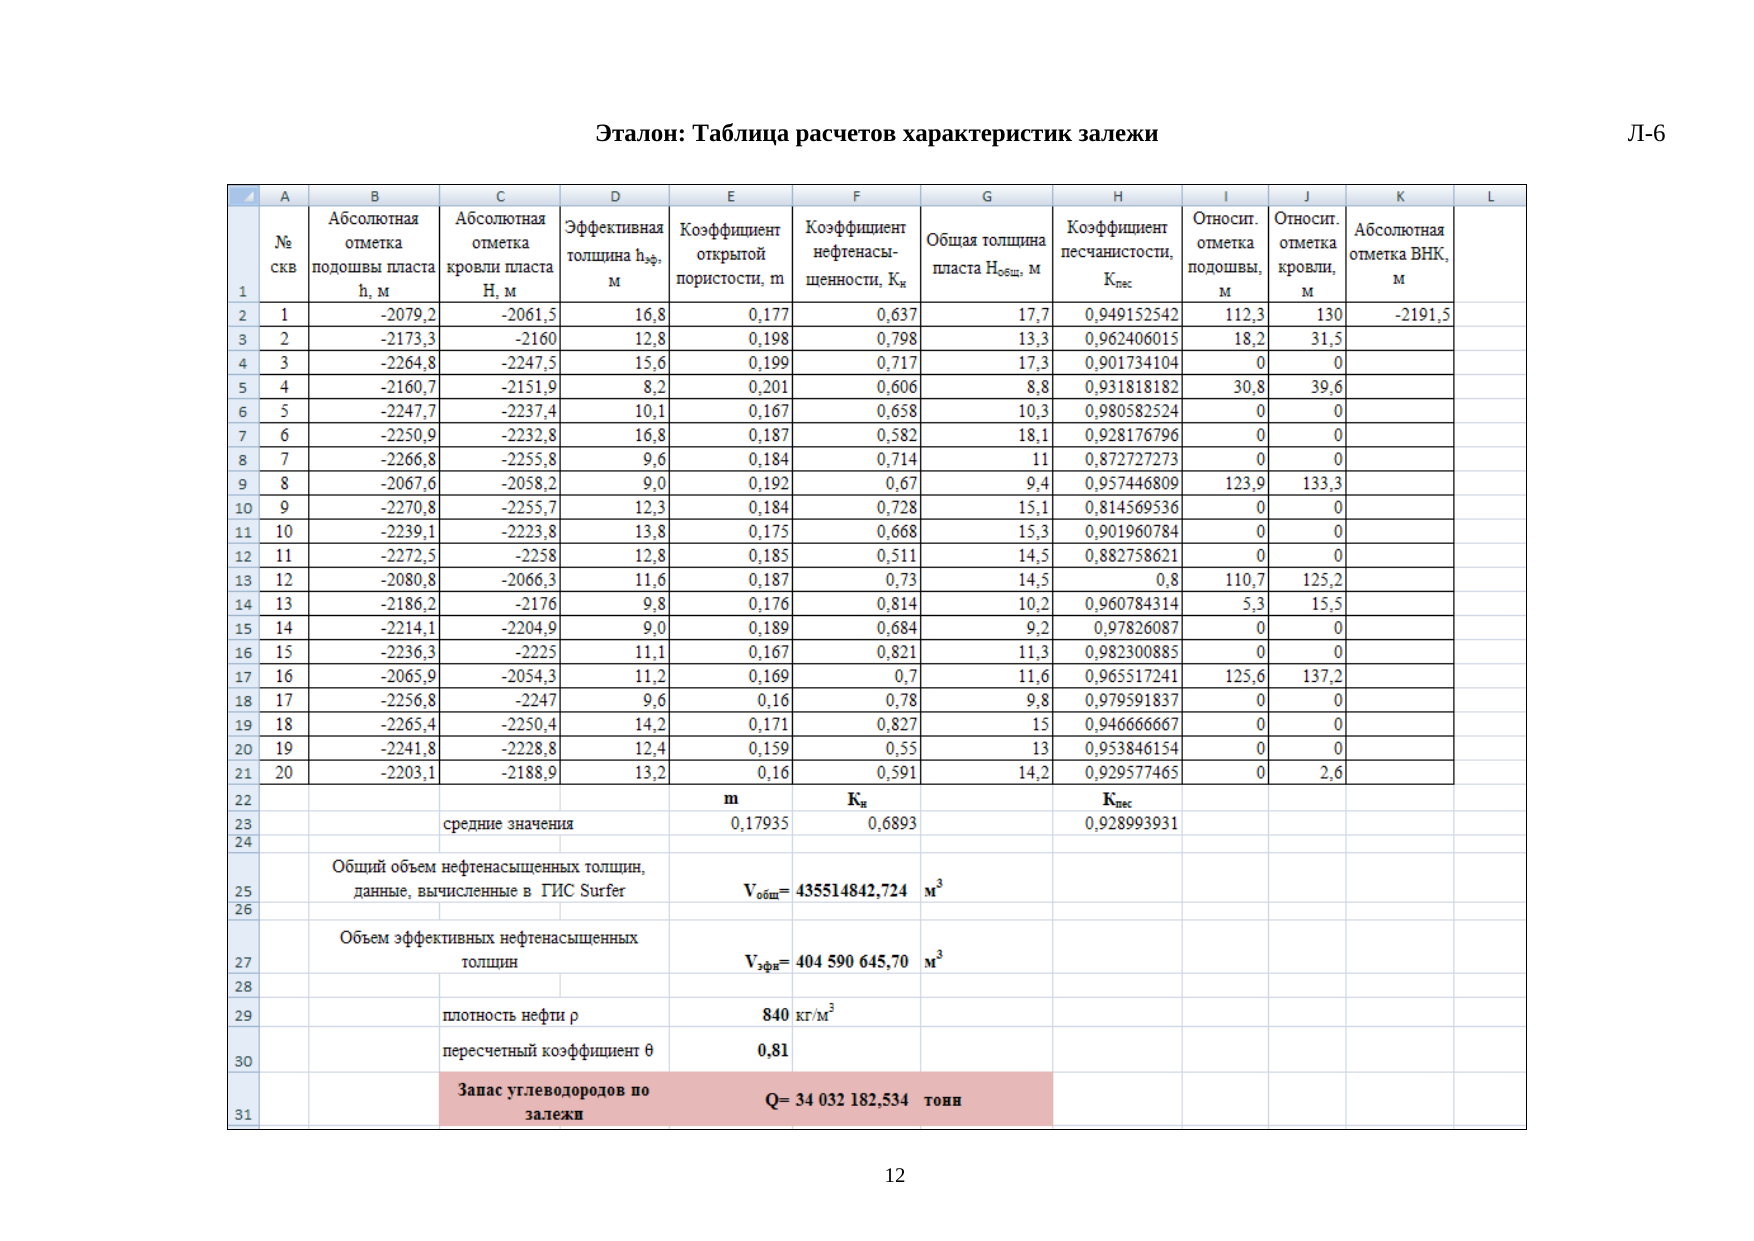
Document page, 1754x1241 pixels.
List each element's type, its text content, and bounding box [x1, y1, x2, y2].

text Эталон: Таблица расчетов характеристик залежи Л-6 [89, 118, 1665, 147]
picture [228, 185, 1526, 1129]
